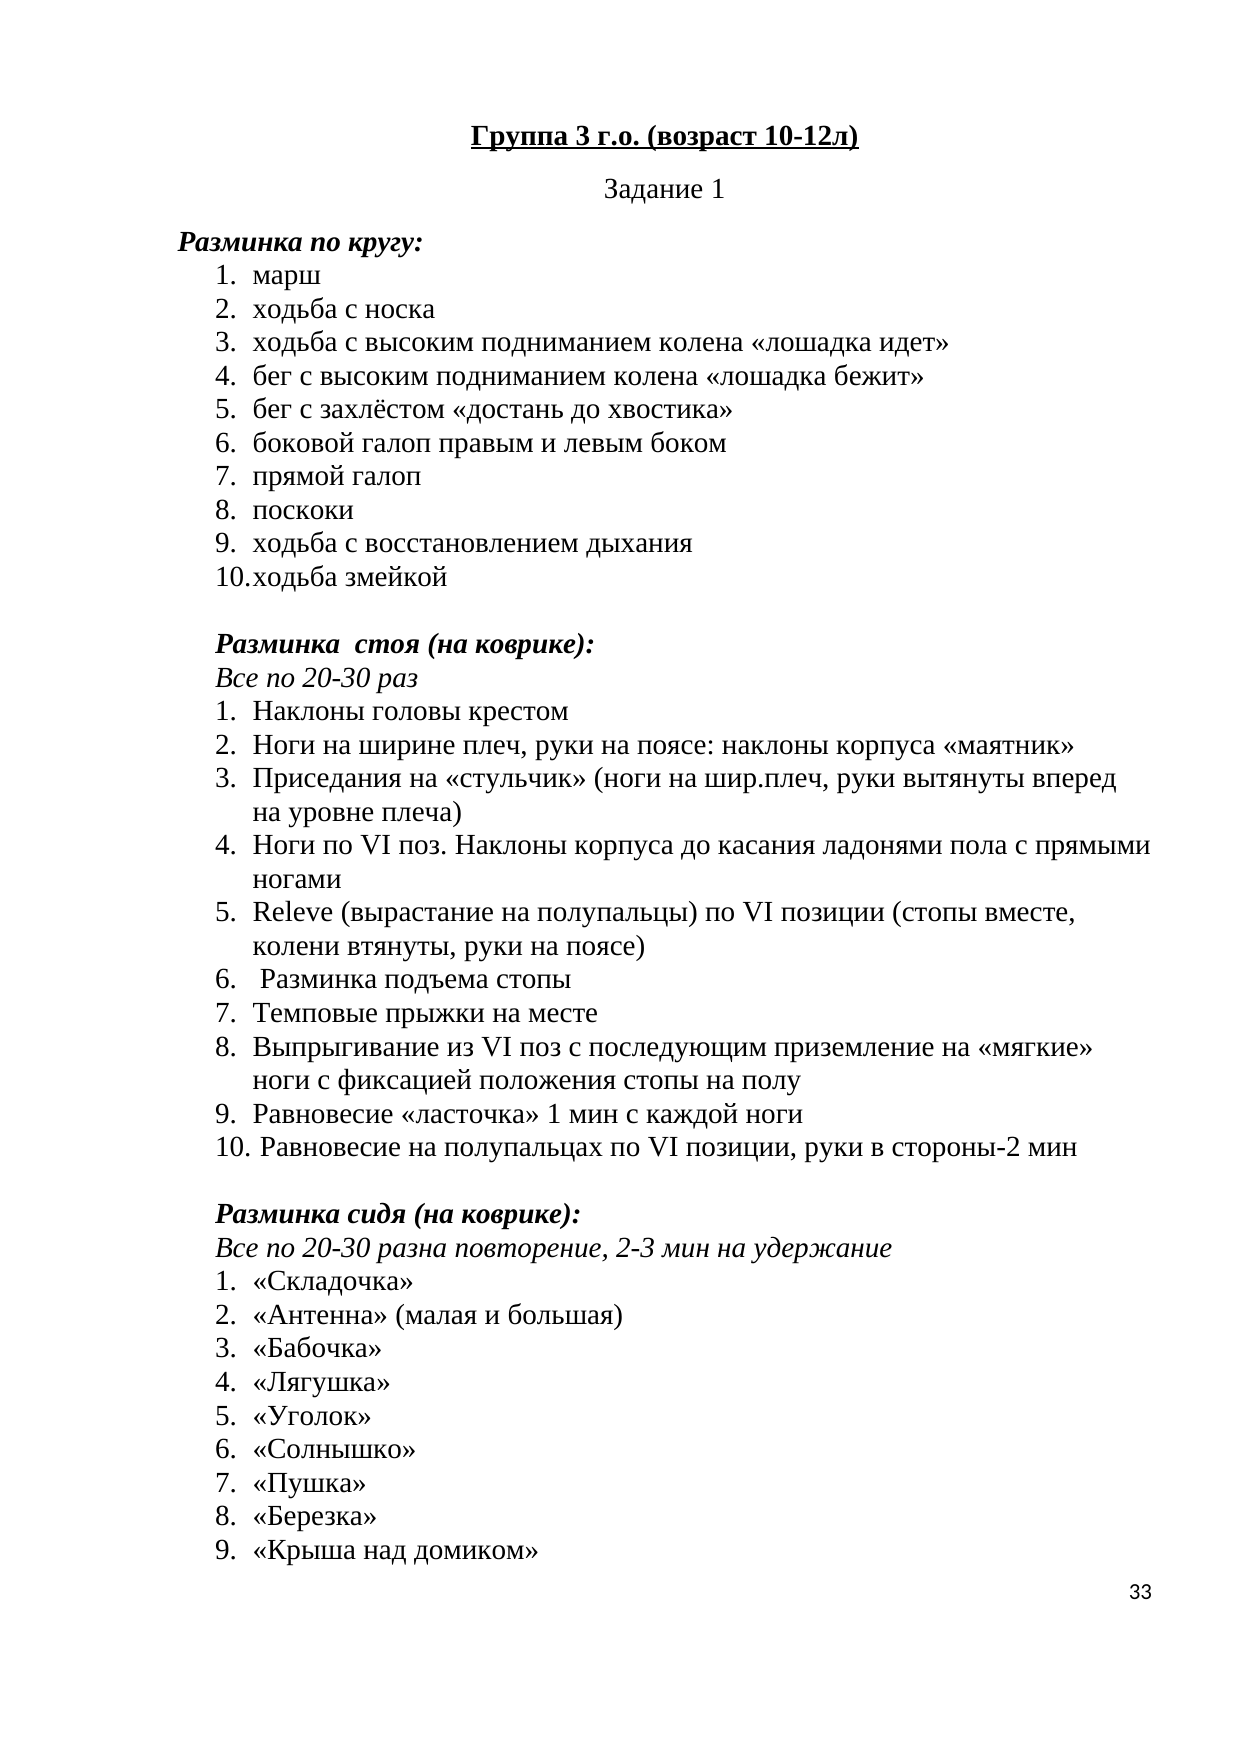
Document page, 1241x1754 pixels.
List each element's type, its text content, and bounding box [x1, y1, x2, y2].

list ходьба змейкой [215, 559, 1152, 593]
text Все по 20-30 разна повторение, 2-3 мин на удержание [215, 1230, 1152, 1263]
list Выпрыгивание из VI поз с последующим приземление на «мягкие» ноги с фиксацией положения стопы на полу [215, 1029, 1152, 1096]
list Равновесие на полупальцах по VI позиции, руки в стороны-2 мин [215, 1129, 1152, 1163]
list Приседания на «стульчик» (ноги на шир.плеч, руки вытянуты вперед на уровне плеча) [215, 760, 1152, 827]
list Ноги на ширине плеч, руки на поясе: наклоны корпуса «маятник» [215, 727, 1152, 760]
list Разминка подъема стопы [215, 962, 1152, 995]
list Releve (вырастание на полупальцы) по VI позиции (стопы вместе, колени втянуты, руки на поясе) [215, 894, 1152, 962]
list ходьба с высоким подниманием колена «лошадка идет» [215, 324, 1152, 358]
text Задание 1 [177, 171, 1152, 204]
list бег с высоким подниманием колена «лошадка бежит» [215, 358, 1152, 391]
list «Бабочка» [215, 1331, 1152, 1364]
list Наклоны головы крестом [215, 693, 1152, 727]
list ходьба с носка [215, 291, 1152, 324]
list прямой галоп [215, 458, 1152, 492]
list Равновесие «ласточка» 1 мин с каждой ноги [215, 1096, 1152, 1129]
list «Антенна» (малая и большая) [215, 1297, 1152, 1331]
list боковой галоп правым и левым боком [215, 425, 1152, 458]
text Группа 3 г.о. (возраст 10-12л) [177, 118, 1152, 152]
list бег с захлёстом «достань до хвостика» [215, 391, 1152, 425]
list «Лягушка» [215, 1364, 1152, 1398]
text Разминка сидя (на коврике): [215, 1196, 1152, 1230]
list ходьба с восстановлением дыхания [215, 526, 1152, 559]
text Разминка по кругу: [177, 224, 1152, 257]
list поскоки [215, 492, 1152, 526]
list марш [215, 257, 1152, 291]
text Разминка стоя (на коврике): [215, 626, 1152, 660]
list «Березка» [215, 1498, 1152, 1532]
list Темповые прыжки на месте [215, 995, 1152, 1029]
list «Солнышко» [215, 1431, 1152, 1465]
text Все по 20-30 раз [215, 660, 1152, 693]
list «Уголок» [215, 1398, 1152, 1431]
list «Пушка» [215, 1465, 1152, 1498]
list «Складочка» [215, 1263, 1152, 1297]
list «Крыша над домиком» [215, 1532, 1152, 1565]
list Ноги по VI поз. Наклоны корпуса до касания ладонями пола с прямыми ногами [215, 827, 1152, 894]
